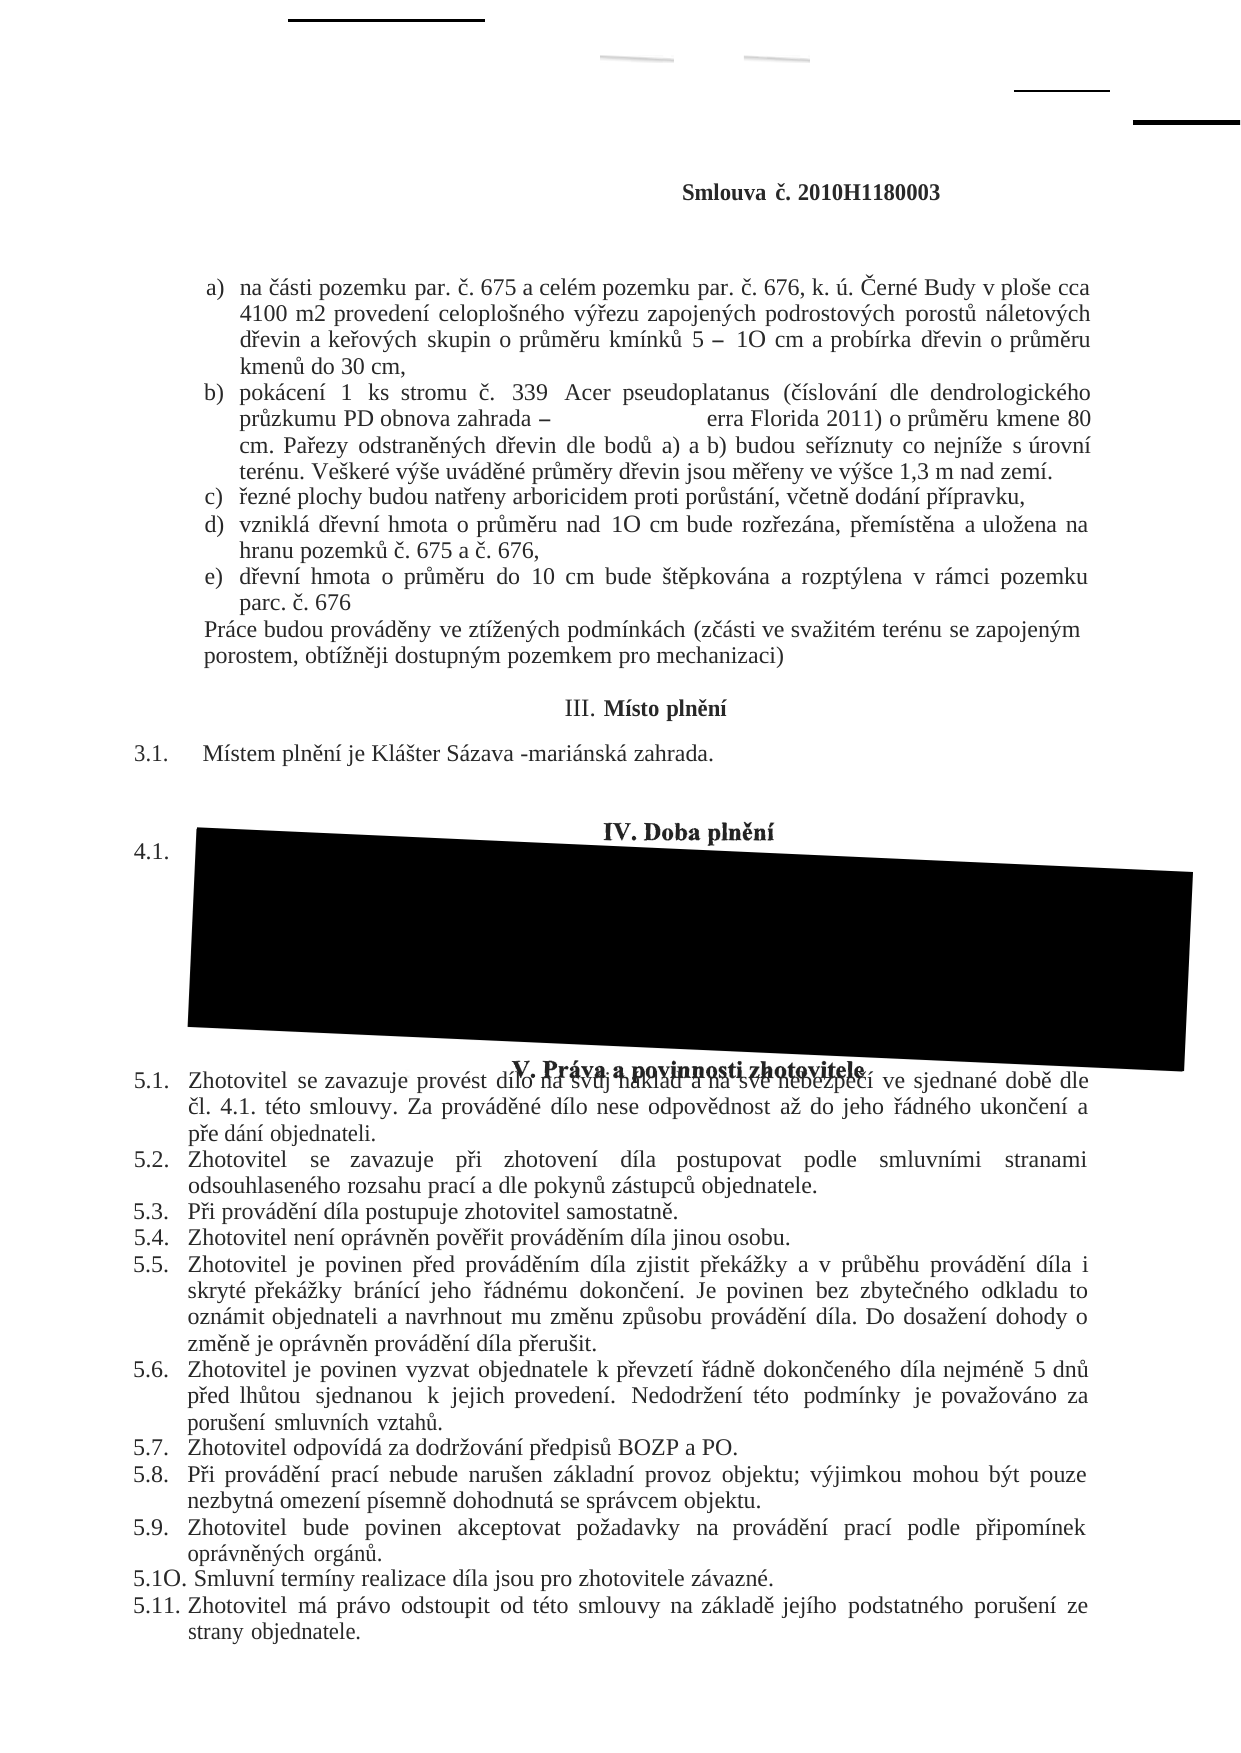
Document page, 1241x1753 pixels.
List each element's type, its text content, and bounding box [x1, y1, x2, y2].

list dřevní hmota o průměru do 10 cm bude štěpkována a rozptýlena v rámci pozemku parc. č. 676 [204, 564, 1088, 616]
list pokácení 1 ks stromu č. 339 Acer pseudoplatanus (číslování dle dendrologického průzkumu PD obnova zahrada - erra Florida 2011) o průměru kmene 80 cm. Pařezy odstraněných dřevin dle bodů a) a b) budou seříznuty co nejníže s úrovní terénu. Veškeré výše uváděné průměry dřevin jsou měřeny ve výšce 1,3 m nad zemí. [204, 379, 1091, 484]
picture [186, 820, 1193, 837]
picture [600, 55, 674, 63]
picture [743, 55, 810, 63]
text Smlouva č. 2010H1180003 [682, 178, 1240, 206]
text 3.1. Místem plnění je Klášter Sázava -mariánská zahrada. [133, 739, 1240, 766]
list Zhotovitel není oprávněn pověřit prováděním díla jinou osobu. [133, 1225, 1240, 1251]
list Při provádění díla postupuje zhotovitel samostatně. [133, 1199, 1240, 1225]
list Zhotovitel je povinen před prováděním díla zjistit překážky a v průběhu provádění díla i skryté překážky bránící jeho řádnému dokončení. Je povinen bez zbytečného odkladu to oznámit objednateli a navrhnout mu změnu způsobu provádění díla. Do dosažení dohody o změně je oprávněn provádění díla přerušit. [133, 1251, 1088, 1356]
list Zhotovitel je povinen vyzvat objednatele k převzetí řádně dokončeného díla nejméně 5 dnů před lhůtou sjednanou k jejich provedení. Nedodržení této podmínky je považováno za porušení smluvních vztahů. [133, 1356, 1089, 1435]
list Při provádění prací nebude narušen základní provoz objektu; výjimkou mohou být pouze nezbytná omezení písemně dohodnutá se správcem objektu. [133, 1462, 1087, 1514]
list řezné plochy budou natřeny arboricidem proti porůstání, včetně dodání přípravku, [204, 484, 1240, 510]
list vzniklá dřevní hmota o průměru nad 1O cm bude rozřezána, přemístěna a uložena na hranu pozemků č. 675 a č. 676, [204, 511, 1089, 563]
text 4.1. [133, 837, 1240, 864]
list Zhotovitel bude povinen akceptovat požadavky na provádění prací podle připomínek oprávněných orgánů. [133, 1514, 1086, 1566]
picture [186, 864, 1193, 1085]
list Zhotovitel se zavazuje při zhotovení díla postupovat podle smluvními stranami odsouhlaseného rozsahu prací a dle pokynů zástupců objednatele. [133, 1147, 1087, 1199]
list Zhotovitel má právo odstoupit od této smlouvy na základě jejího podstatného porušení ze strany objednatele. [133, 1593, 1089, 1645]
list na části pozemku par. č. 675 a celém pozemku par. č. 676, k. ú. Černé Budy v ploše cca 4100 m2 provedení celoplošného výřezu zapojených podrostových porostů náletových dřevin a keřových skupin o průměru kmínků 5 - 1O cm a probírka dřevin o průměru kmenů do 30 cm, [206, 274, 1091, 379]
text Práce budou prováděny ve ztížených podmínkách (zčásti ve svažitém terénu se zapojeným porostem, obtížněji dostupným pozemkem pro mechanizaci) [203, 617, 1087, 669]
list Zhotovitel odpovídá za dodržování předpisů BOZP a PO. [133, 1435, 1240, 1461]
list Zhotovitel se zavazuje provést dílo na svůj náklad a na své nebezpečí ve sjednané době dle čl. 4.1. této smlouvy. Za prováděné dílo nese odpovědnost až do jeho řádného ukončení a pře­ dání objednateli. [133, 1068, 1089, 1146]
text 5.1O. Smluvní termíny realizace díla jsou pro zhotovitele závazné. [133, 1566, 1240, 1592]
list Místo plnění [564, 693, 1240, 722]
